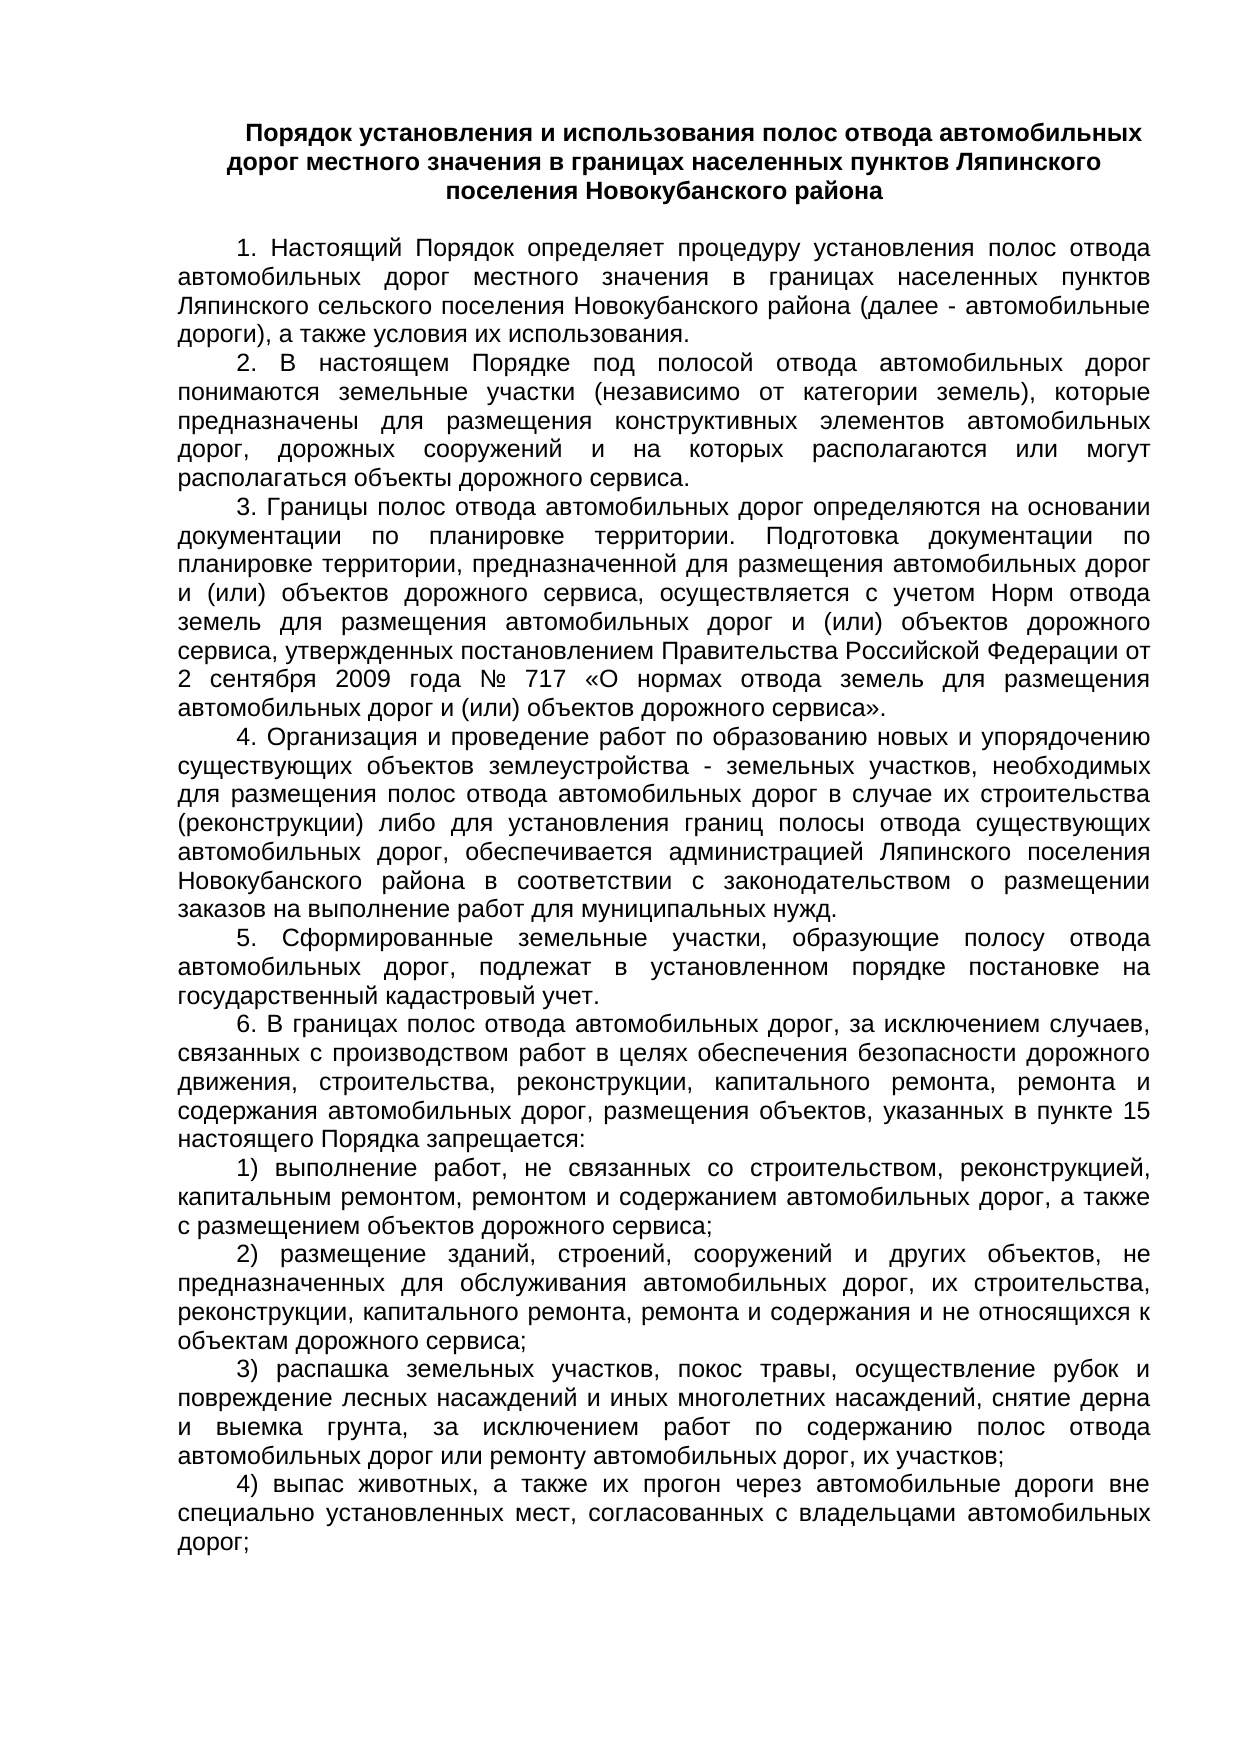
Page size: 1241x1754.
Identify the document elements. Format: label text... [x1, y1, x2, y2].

text 6. В границах полос отвода автомобильных дорог, за исключением случаев, связанных с производством работ в целях обеспечения безопасности дорожного движения, строительства, реконструкции, капитального ремонта, ремонта и содержания автомобильных дорог, размещения объектов, указанных в пункте 15 настоящего Порядка запрещается: [177, 1009, 1152, 1153]
text 5. Сформированные земельные участки, образующие полосу отвода автомобильных дорог, подлежат в установленном порядке постановке на государственный кадастровый учет. [177, 923, 1152, 1009]
text 1. Настоящий Порядок определяет процедуру установления полос отвода автомобильных дорог местного значения в границах населенных пунктов Ляпинского сельского поселения Новокубанского района (далее - автомобильные дороги), а также условия их использования. [177, 233, 1152, 348]
text Порядок установления и использования полос отвода автомобильных дорог местного значения в границах населенных пунктов Ляпинского поселения Новокубанского района [177, 118, 1152, 204]
text 3) распашка земельных участков, покос травы, осуществление рубок и повреждение лесных насаждений и иных многолетних насаждений, снятие дерна и выемка грунта, за исключением работ по содержанию полос отвода автомобильных дорог или ремонту автомобильных дорог, их участков; [177, 1354, 1152, 1469]
text 2) размещение зданий, строений, сооружений и других объектов, не предназначенных для обслуживания автомобильных дорог, их строительства, реконструкции, капитального ремонта, ремонта и содержания и не относящихся к объектам дорожного сервиса; [177, 1239, 1152, 1354]
text 4. Организация и проведение работ по образованию новых и упорядочению существующих объектов землеустройства - земельных участков, необходимых для размещения полос отвода автомобильных дорог в случае их строительства (реконструкции) либо для установления границ полосы отвода существующих автомобильных дорог, обеспечивается администрацией Ляпинского поселения Новокубанского района в соответствии с законодательством о размещении заказов на выполнение работ для муниципальных нужд. [177, 722, 1152, 923]
text 1) выполнение работ, не связанных со строительством, реконструкцией, капитальным ремонтом, ремонтом и содержанием автомобильных дорог, а также с размещением объектов дорожного сервиса; [177, 1153, 1152, 1239]
text 4) выпас животных, а также их прогон через автомобильные дороги вне специально установленных мест, согласованных с владельцами автомобильных дорог; [177, 1469, 1152, 1556]
text 2. В настоящем Порядке под полосой отвода автомобильных дорог понимаются земельные участки (независимо от категории земель), которые предназначены для размещения конструктивных элементов автомобильных дорог, дорожных сооружений и на которых располагаются или могут располагаться объекты дорожного сервиса. [177, 348, 1152, 492]
text 3. Границы полос отвода автомобильных дорог определяются на основании документации по планировке территории. Подготовка документации по планировке территории, предназначенной для размещения автомобильных дорог и (или) объектов дорожного сервиса, осуществляется с учетом Норм отвода земель для размещения автомобильных дорог и (или) объектов дорожного сервиса, утвержденных постановлением Правительства Российской Федерации от 2 сентября 2009 года № 717 «О нормах отвода земель для размещения автомобильных дорог и (или) объектов дорожного сервиса». [177, 492, 1152, 722]
